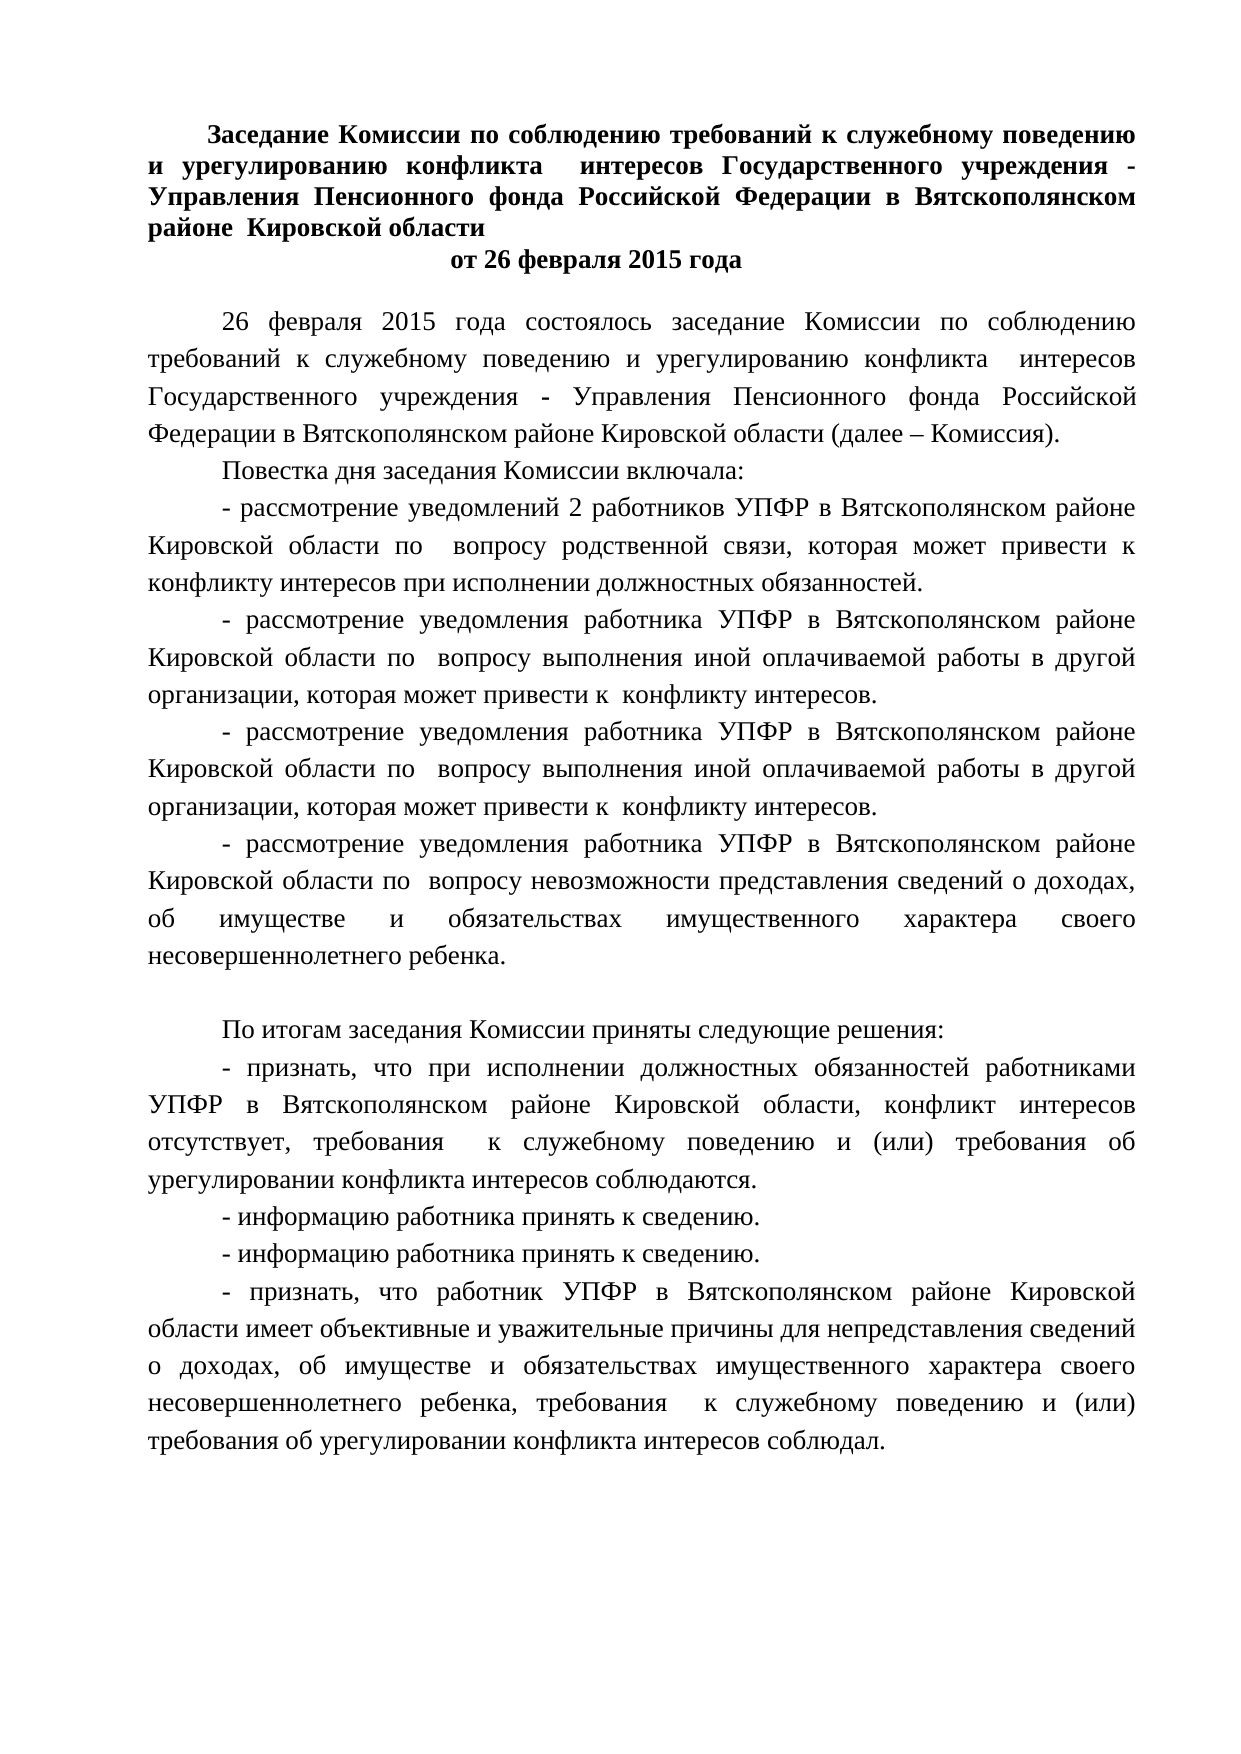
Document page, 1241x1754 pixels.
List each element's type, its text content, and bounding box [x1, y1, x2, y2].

text Заседание Комиссии по соблюдению требований к служебному поведению и урегулированию конфликта интересов Государственного учреждения - Управления Пенсионного фонда Российской Федерации в Вятскополянском районе Кировской области [148, 118, 1137, 243]
text - рассмотрение уведомления работника УПФР в Вятскополянском районе Кировской области по вопросу выполнения иной оплачиваемой работы в другой организации, которая может привести к конфликту интересов. [148, 603, 1137, 709]
text 26 февраля 2015 года состоялось заседание Комиссии по соблюдению требований к служебному поведению и урегулированию конфликта интересов Государственного учреждения - Управления Пенсионного фонда Российской Федерации в Вятскополянском районе Кировской области (далее – Комиссия). [148, 305, 1137, 448]
text - рассмотрение уведомлений 2 работников УПФР в Вятскополянском районе Кировской области по вопросу родственной связи, которая может привести к конфликту интересов при исполнении должностных обязанностей. [148, 491, 1137, 597]
text Повестка дня заседания Комиссии включала: [148, 454, 1137, 485]
text - признать, что работник УПФР в Вятскополянском районе Кировской области имеет объективные и уважительные причины для непредставления сведений о доходах, об имуществе и обязательствах имущественного характера своего несовершеннолетнего ребенка, требования к служебному поведению и (или) требования об урегулировании конфликта интересов соблюдал. [148, 1274, 1137, 1455]
text - информацию работника принять к сведению. [148, 1200, 1137, 1231]
text По итогам заседания Комиссии приняты следующие решения: [148, 1013, 1137, 1045]
text - признать, что при исполнении должностных обязанностей работниками УПФР в Вятскополянском районе Кировской области, конфликт интересов отсутствует, требования к служебному поведению и (или) требования об урегулировании конфликта интересов соблюдаются. [148, 1051, 1137, 1194]
text - рассмотрение уведомления работника УПФР в Вятскополянском районе Кировской области по вопросу невозможности представления сведений о доходах, об имуществе и обязательствах имущественного характера своего несовершеннолетнего ребенка. [148, 827, 1137, 970]
text от 26 февраля 2015 года [148, 243, 1137, 274]
text - информацию работника принять к сведению. [148, 1237, 1137, 1268]
text - рассмотрение уведомления работника УПФР в Вятскополянском районе Кировской области по вопросу выполнения иной оплачиваемой работы в другой организации, которая может привести к конфликту интересов. [148, 715, 1137, 821]
